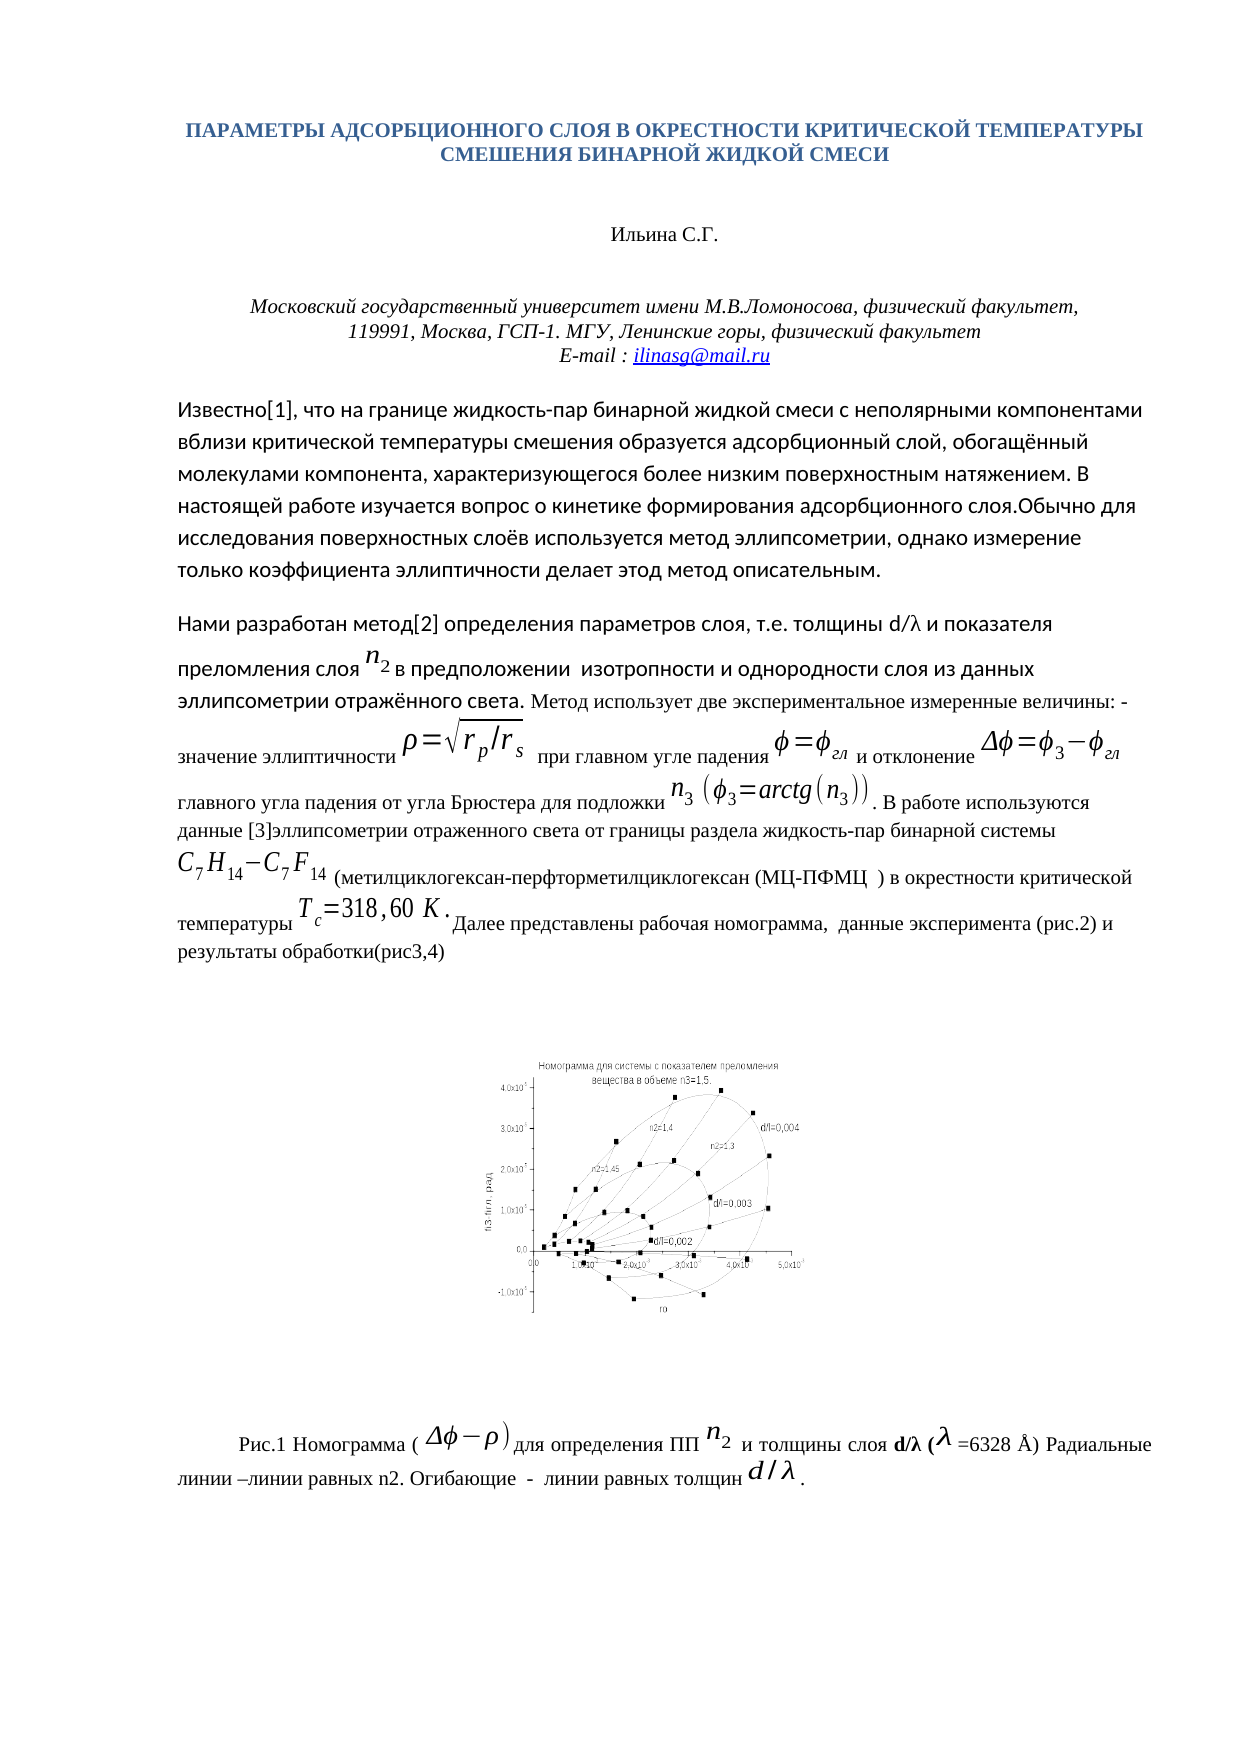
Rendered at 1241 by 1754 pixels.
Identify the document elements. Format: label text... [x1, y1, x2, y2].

text Рис.1 Номограмма ( для определения ПП и толщины слоя d/λ (=6328 Å) Радиальные линии –линии равных n2. Огибающие - линии равных толщин . [177, 1416, 1152, 1490]
text Известно[1], что на границе жидкость-пар бинарной жидкой смеси с неполярными компонентами вблизи критической температуры смешения образуется адсорбционный слой, обогащённый молекулами компонента, характеризующегося более низким поверхностным натяжением. В настоящей работе изучается вопрос о кинетике формирования адсорбционного слоя.Обычно для исследования поверхностных слоёв используется метод эллипсометрии, однако измерение только коэффициента эллиптичности делает этод метод описательным. [177, 395, 1152, 584]
subtitle ПАРАМЕТРЫ АДСОРБЦИОННОГО СЛОЯ В ОКРЕСТНОСТИ КРИТИЧЕСКОЙ ТЕМПЕРАТУРЫ СМЕШЕНИЯ БИНАРНОЙ ЖИДКОЙ СМЕСИ [177, 118, 1152, 166]
text Нами разработан метод[2] определения параметров слоя, т.е. толщины d/λ и показателя преломления слоя в предположении изотропности и однородности слоя из данных эллипсометрии отражённого света. Метод использует две экспериментальное измеренные величины: -значение эллиптичности при главном угле падения и отклонение главного угла падения от угла Брюстера для подложки . В работе используются данные [3]эллипсометрии отраженного света от границы раздела жидкость-пар бинарной системы (метилциклогексан-перфторметилциклогексан (МЦ-ПФМЦ ) в окрестности критической температуры Далее представлены рабочая номограмма, данные эксперимента (рис.2) и результаты обработки(рис3,4) [177, 609, 1152, 963]
text Ильина С.Г. [177, 222, 1152, 246]
text Московский государственный университет имени М.В.Ломоносова, физический факультет, [177, 294, 1152, 318]
text 119991, Москва, ГСП-1. МГУ, Ленинские горы, физический факультет [177, 318, 1152, 343]
text E-mail : ilinasg@mail.ru [177, 343, 1152, 367]
